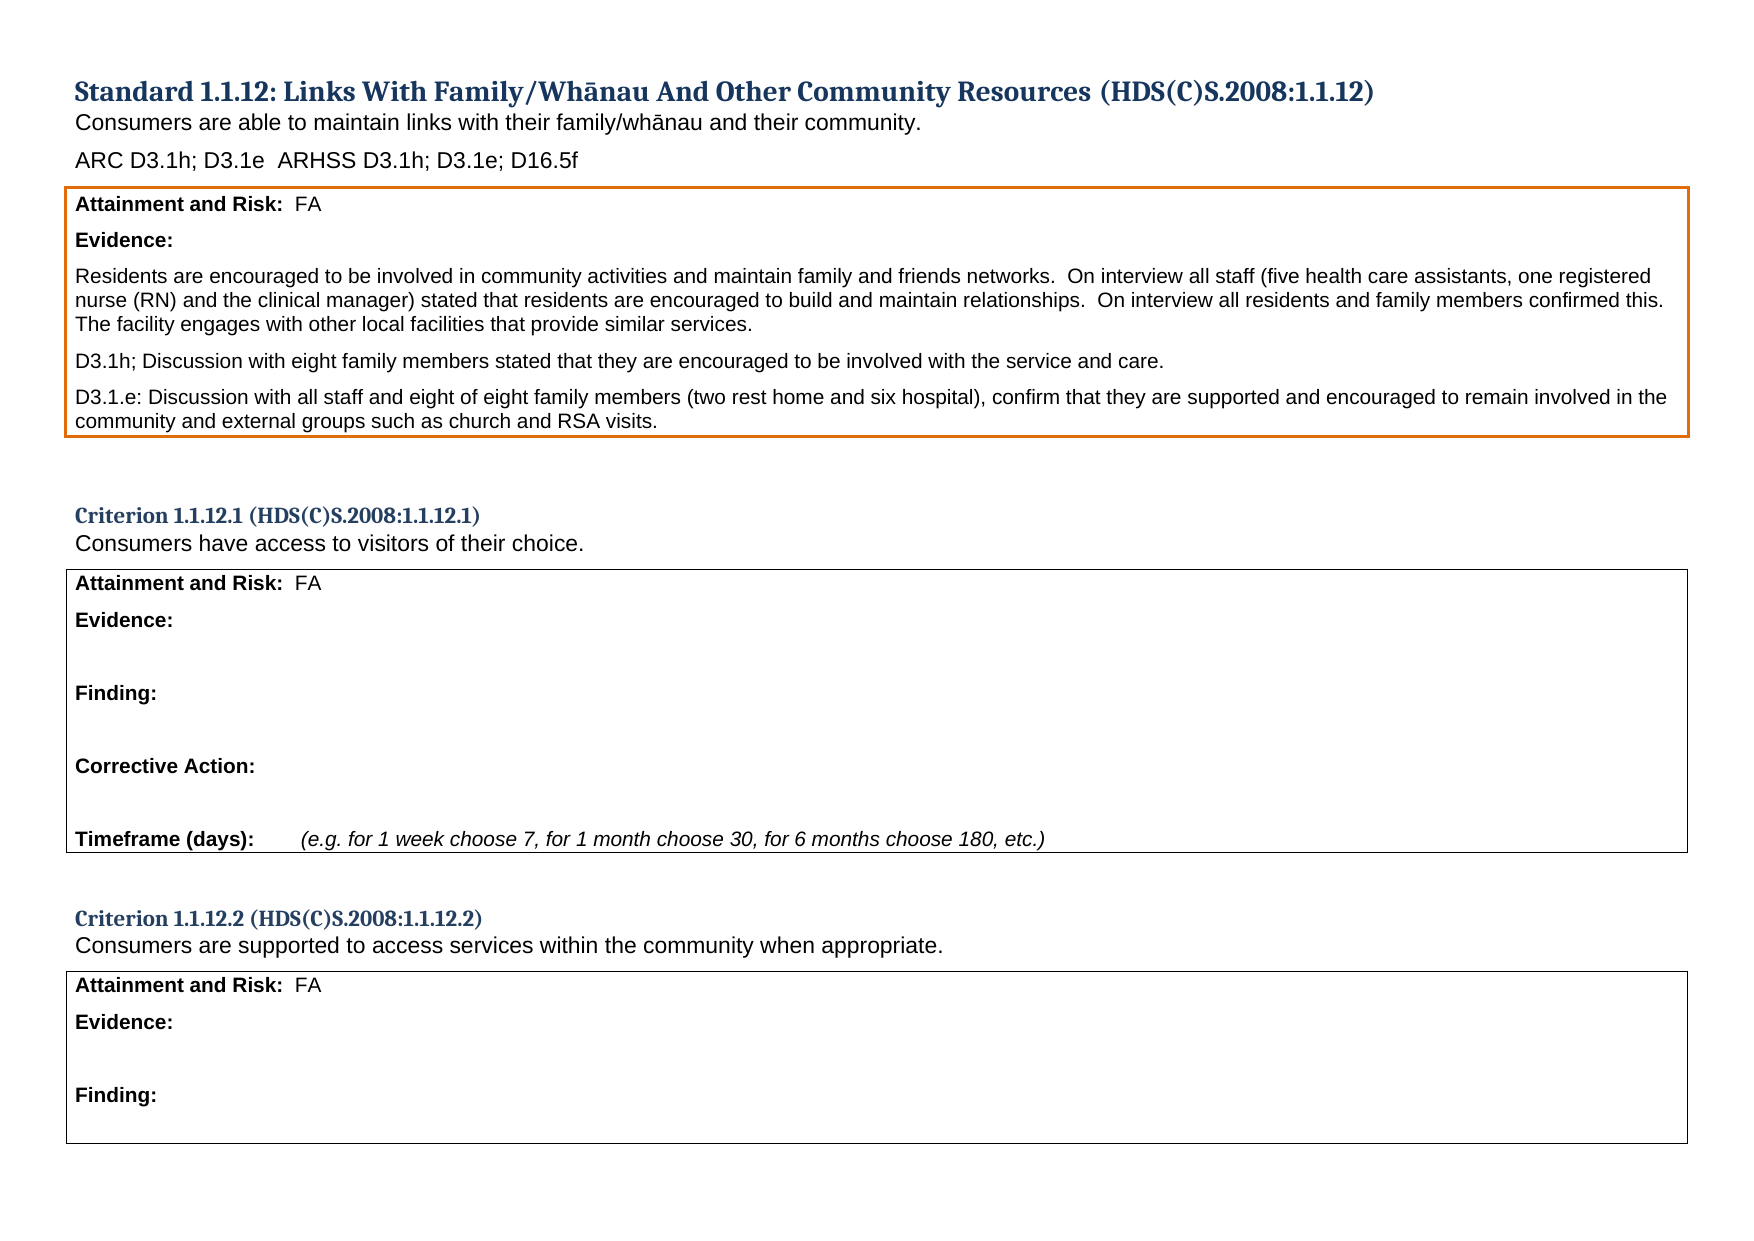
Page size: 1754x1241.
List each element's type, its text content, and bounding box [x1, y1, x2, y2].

text Finding: [67, 1080, 1687, 1107]
text Evidence: [67, 605, 1687, 632]
text Consumers are able to maintain links with their family/whānau and their community. [75, 108, 1679, 135]
text Evidence: [67, 223, 1687, 252]
text D3.1h; Discussion with eight family members stated that they are encouraged to be involved with the service and care. [67, 343, 1687, 373]
subtitle Criterion 1.1.12.1 (HDS(C)S.2008:1.1.12.1) [75, 503, 1679, 530]
text Attainment and Risk: FA [67, 189, 1687, 215]
subtitle Criterion 1.1.12.2 (HDS(C)S.2008:1.1.12.2) [75, 905, 1679, 932]
text Consumers have access to visitors of their choice. [75, 530, 1679, 556]
subtitle Standard 1.1.12: Links With Family/Whānau And Other Community Resources (HDS(C)S.2008:1.1.12) [75, 75, 1679, 108]
text D3.1.e: Discussion with all staff and eight of eight family members (two rest home and six hospital), confirm that they are supported and encouraged to remain involved in the community and external groups such as church and RSA visits. [67, 380, 1687, 435]
text Evidence: [67, 1007, 1687, 1034]
text Finding: [67, 678, 1687, 704]
text Attainment and Risk: FA [67, 570, 1687, 595]
text Corrective Action: [67, 751, 1687, 777]
text Attainment and Risk: FA [67, 972, 1687, 997]
text Consumers are supported to access services within the community when appropriate. [75, 932, 1679, 958]
text Timeframe (days): (e.g. for 1 week choose 7, for 1 month choose 30, for 6 months choose 180, etc.) [67, 824, 1687, 852]
text Residents are encouraged to be involved in community activities and maintain family and friends networks. On interview all staff (five health care assistants, one registered nurse (RN) and the clinical manager) stated that residents are encouraged to build and maintain relationships. On interview all residents and family members confirmed this. The facility engages with other local facilities that provide similar services. [67, 259, 1687, 336]
text ARC D3.1h; D3.1e ARHSS D3.1h; D3.1e; D16.5f [75, 147, 1679, 174]
